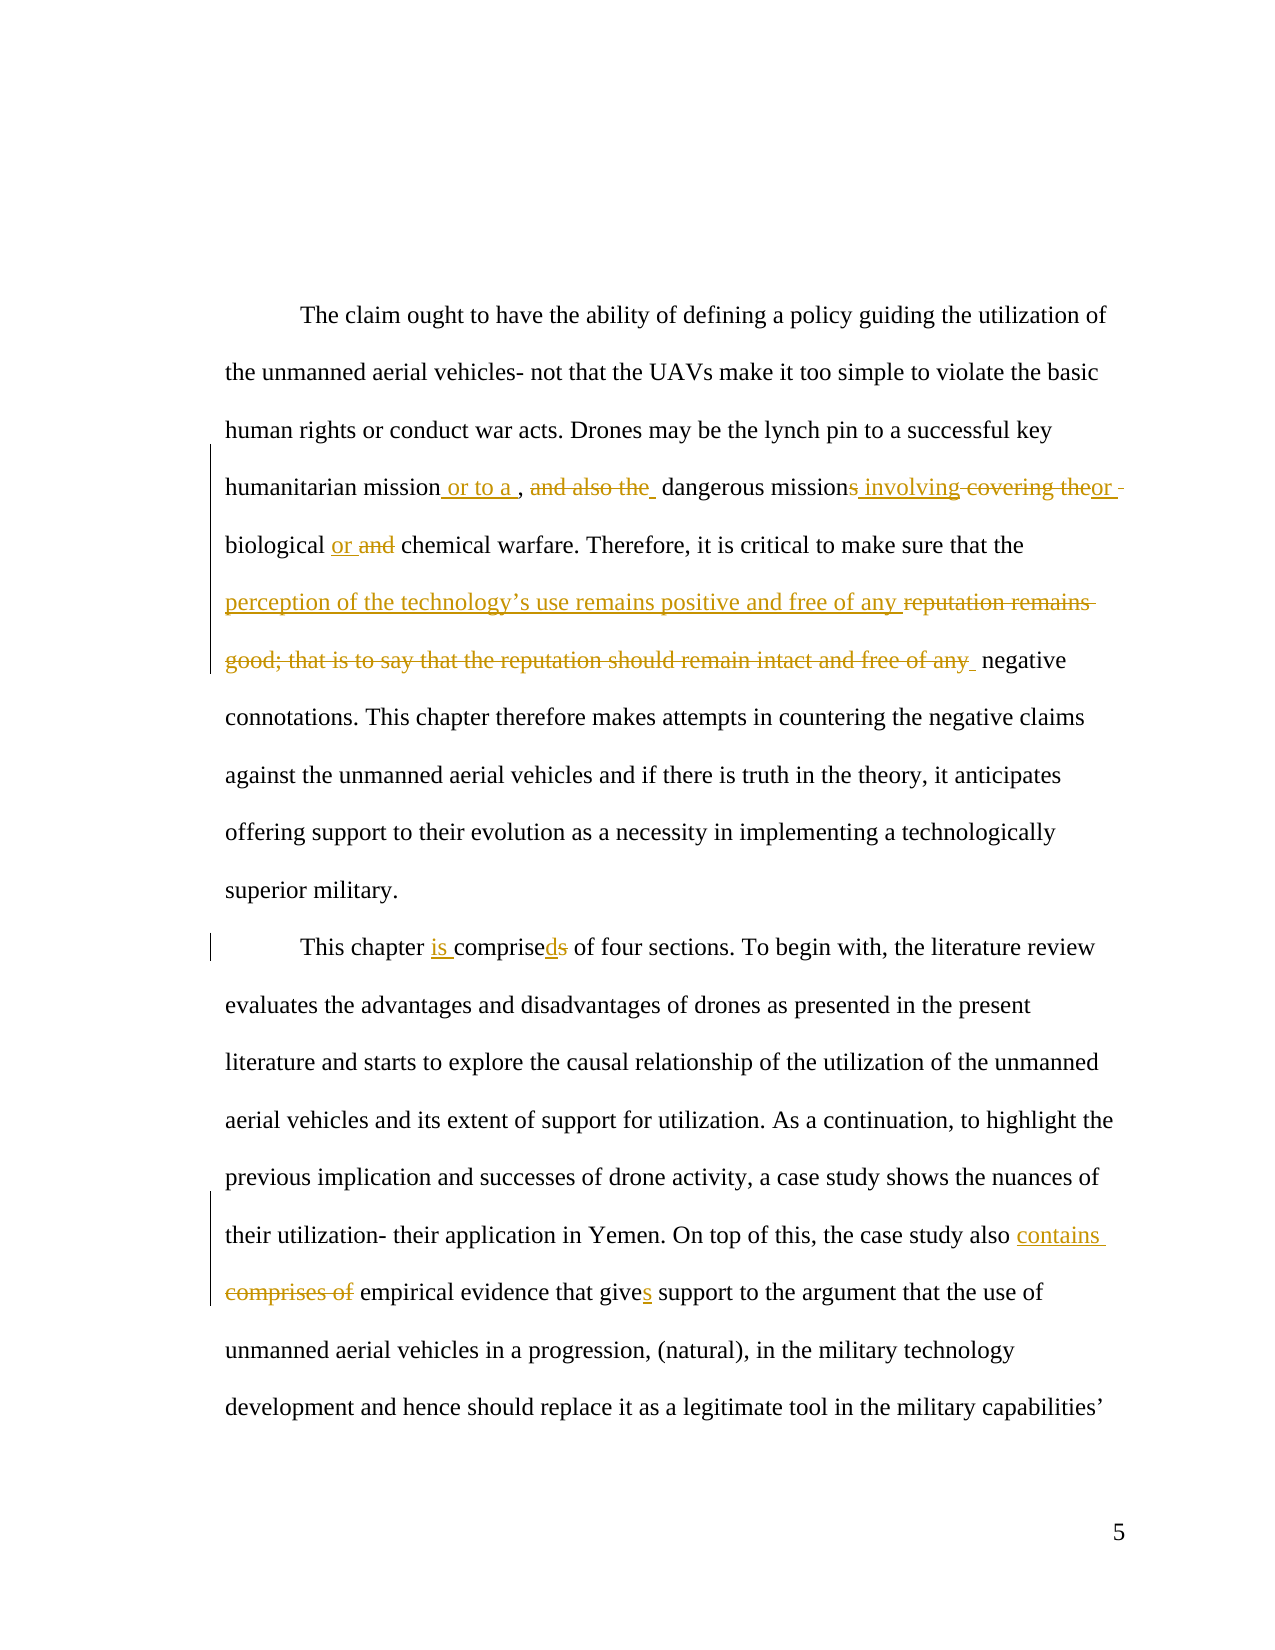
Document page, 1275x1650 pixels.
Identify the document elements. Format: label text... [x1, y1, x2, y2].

text The claim ought to have the ability of defining a policy guiding the utilization of the unmanned aerial vehicles- not that the UAVs make it too simple to violate the basic human rights or conduct war acts. Drones may be the lynch pin to a successful key humanitarian mission, dangerous missionbiological chemical warfare. Therefore, it is critical to make sure that the negative connotations. This chapter therefore makes attempts in countering the negative claims against the unmanned aerial vehicles and if there is truth in the theory, it anticipates offering support to their evolution as a necessity in implementing a technologically superior military. [225, 300, 1125, 904]
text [225, 932, 1125, 1421]
